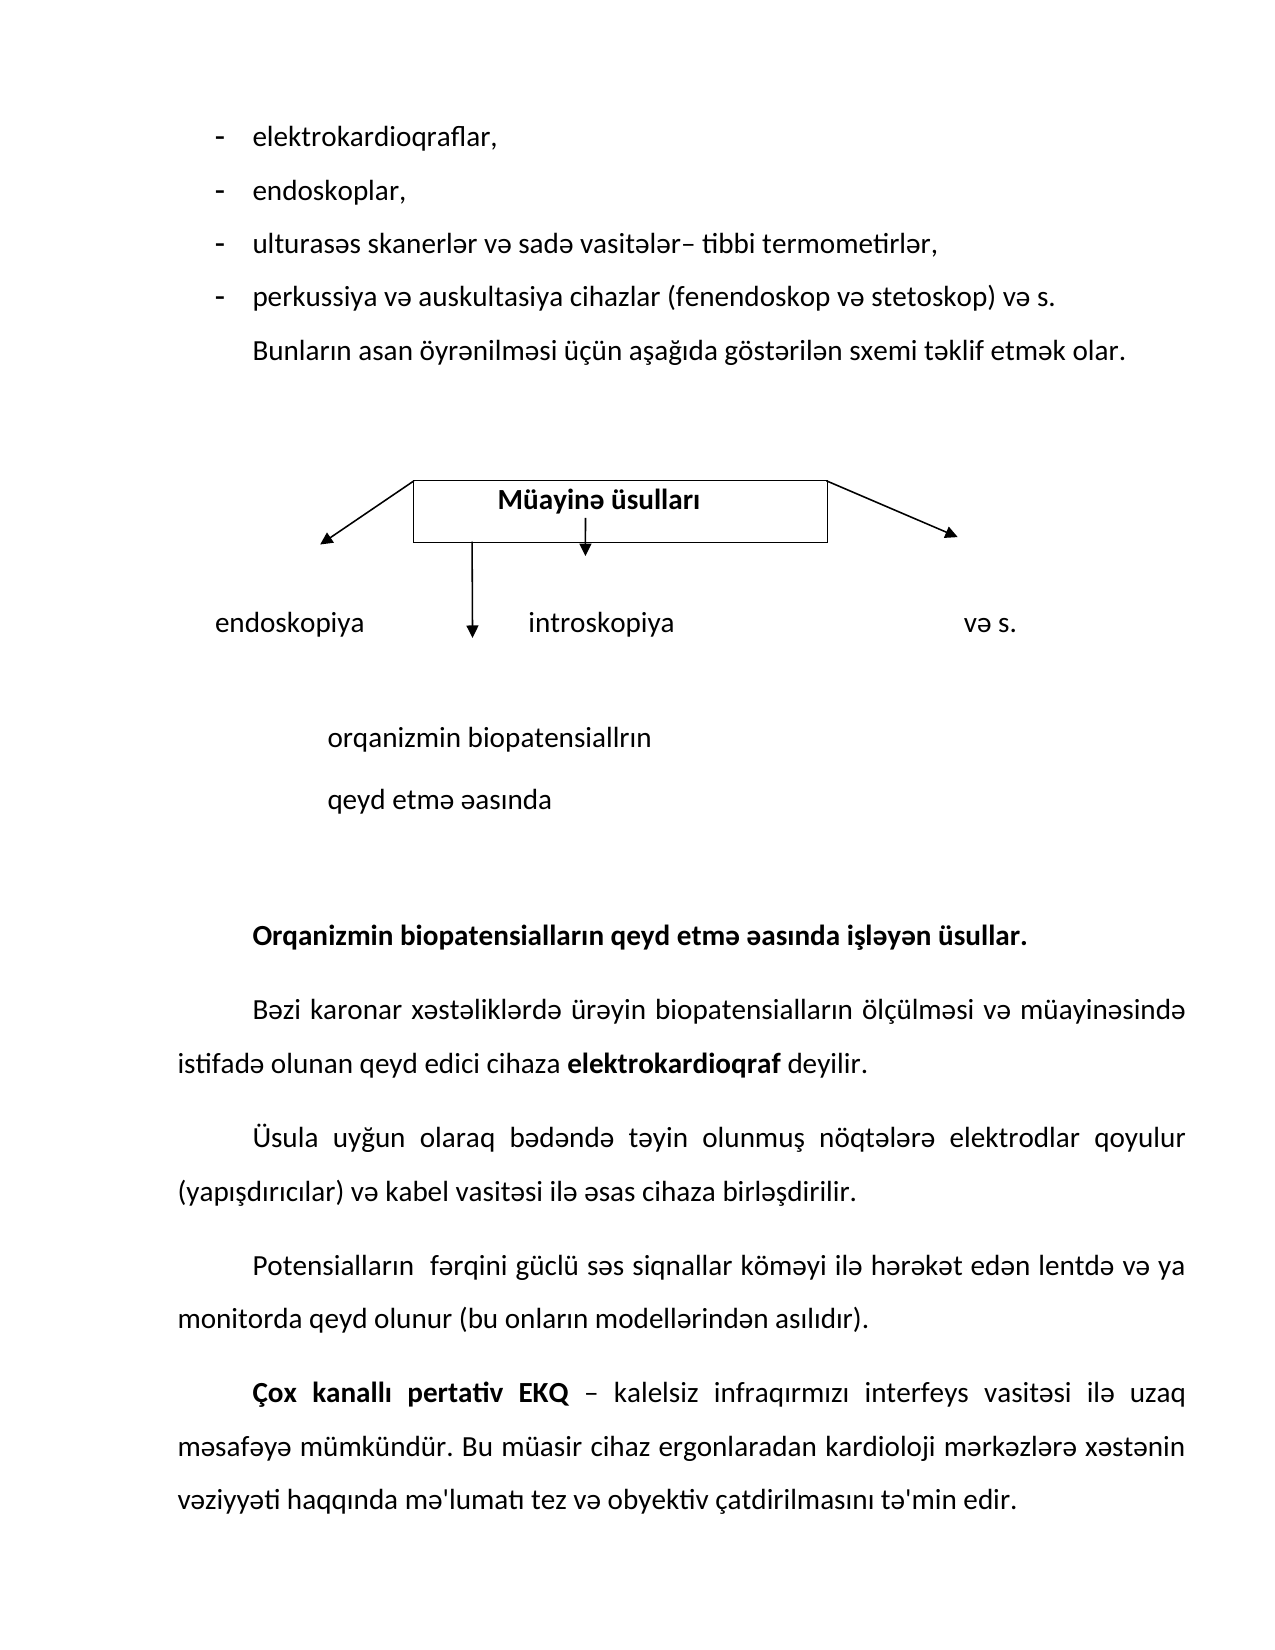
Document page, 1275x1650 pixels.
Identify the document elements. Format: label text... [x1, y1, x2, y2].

text Bunların asan öyrənilməsi üçün aşağıda göstərilən sxemi təklif etmək olar. [177, 332, 1186, 367]
text qeyd etmə əasında [196, 781, 1186, 817]
text endoskopiya introskopiya və s. [196, 604, 1186, 640]
list perkussiya və auskultasiya cihazlar (fenendoskop və stetoskop) və s. [215, 278, 1186, 314]
list ulturasəs skanerlər və sadə vasitələr– tibbi termometirlər, [215, 225, 1186, 261]
list endoskoplar, [215, 172, 1186, 207]
text Orqanizmin biopatensialların qeyd etmə əasında işləyən üsullar. [177, 917, 1186, 953]
text Potensialların fərqini güclü səs siqnallar köməyi ilə hərəkət edən lentdə və ya monitorda qeyd olunur (bu onların modellərindən asılıdır). [177, 1247, 1186, 1336]
text Bəzi karonar xəstəliklərdə ürəyin biopatensialların ölçülməsi və müayinəsində istifadə olunan qeyd edici cihaza elektrokardioqraf deyilir. [177, 991, 1186, 1081]
text orqanizmin biopatensiallrın [196, 719, 1186, 755]
text Çox kanallı pertativ EKQ – kalelsiz infraqırmızı interfeys vasitəsi ilə uzaq məsafəyə mümkündür. Bu müasir cihaz ergonlaradan kardioloji mərkəzlərə xəstənin vəziyyəti haqqında mə'lumatı tez və obyektiv çatdirilmasını tə'min edir. [177, 1374, 1186, 1517]
list elektrokardioqraflar, [215, 118, 1186, 154]
text Üsula uyğun olaraq bədəndə təyin olunmuş nöqtələrə elektrodlar qoyulur (yapışdırıcılar) və kabel vasitəsi ilə əsas cihaza birləşdirilir. [177, 1119, 1186, 1208]
table_header Müayinə üsulları [414, 481, 827, 542]
